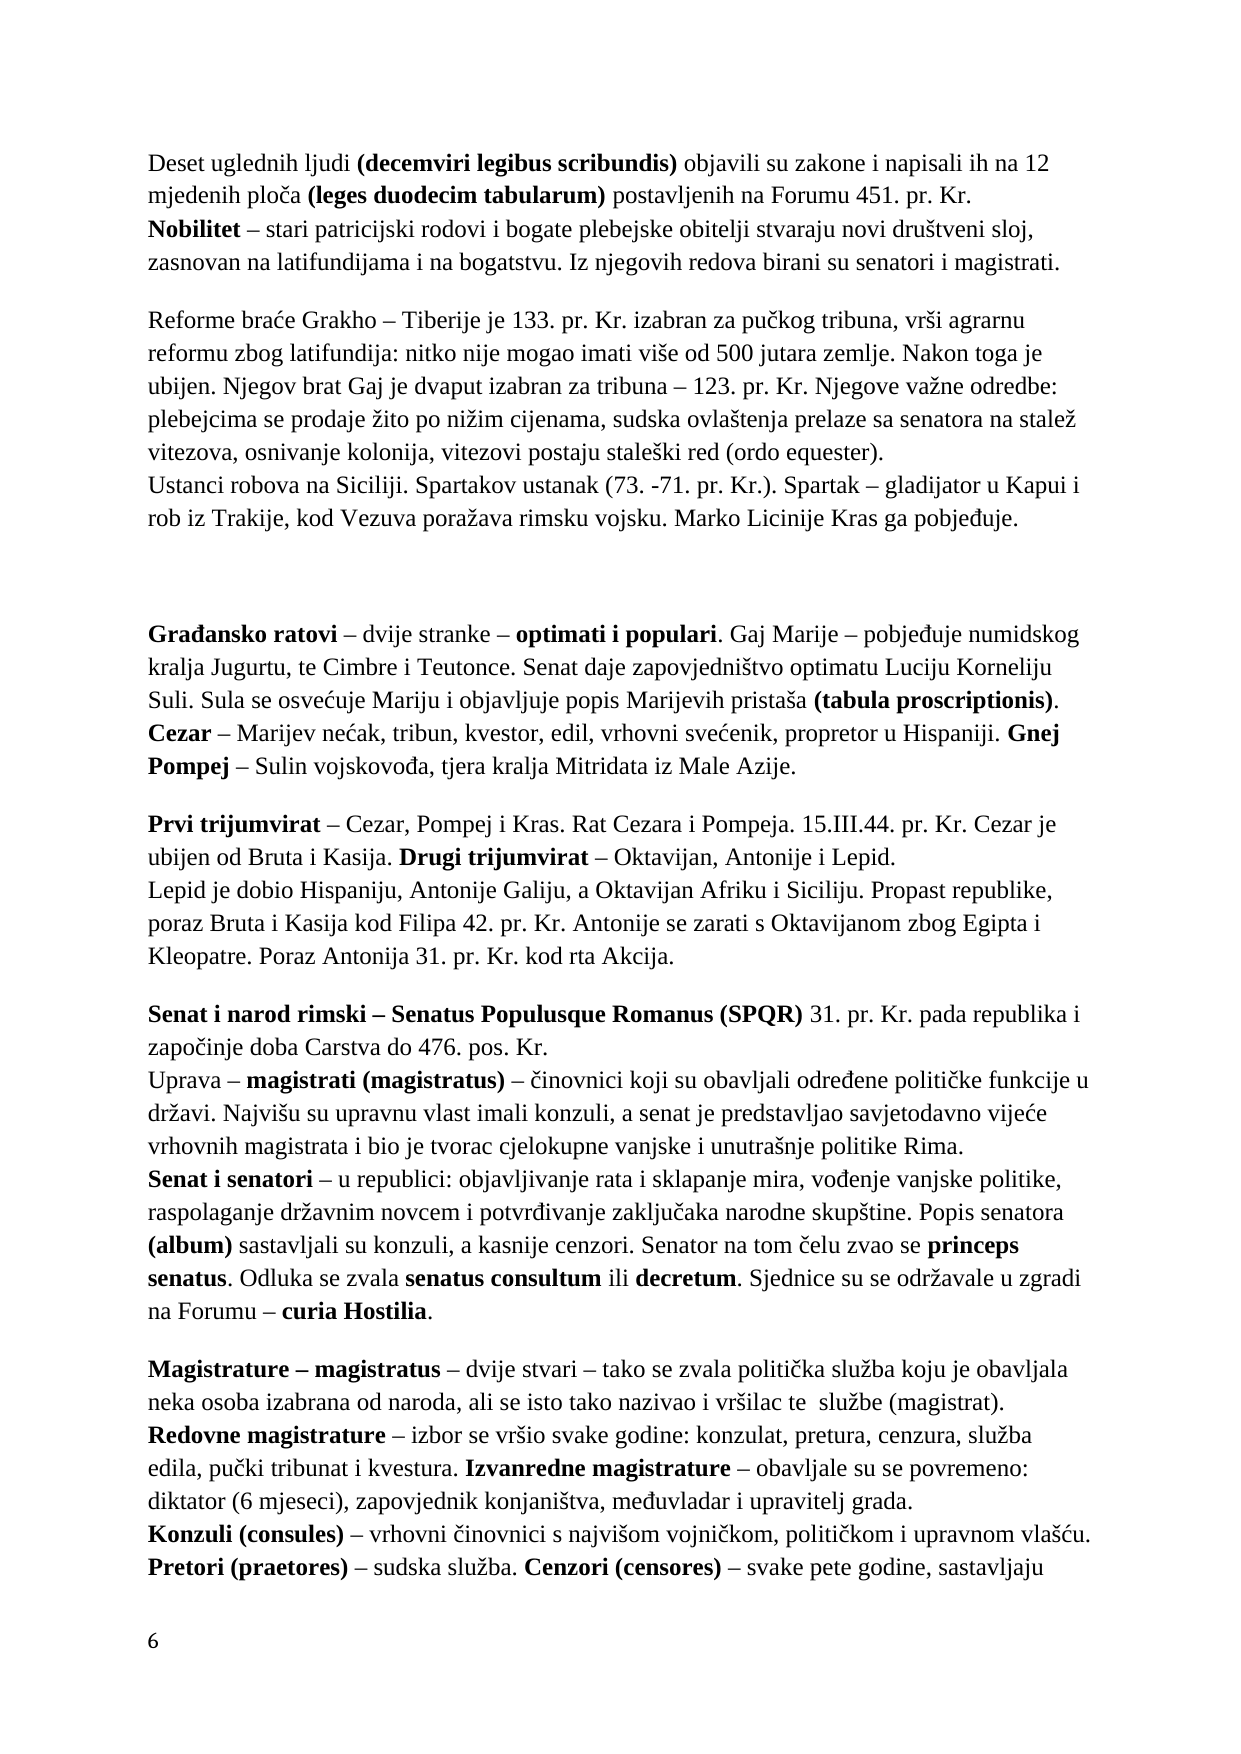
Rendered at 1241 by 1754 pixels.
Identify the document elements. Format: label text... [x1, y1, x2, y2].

text Reforme braće Grakho – Tiberije je 133. pr. Kr. izabran za pučkog tribuna, vrši agrarnu reformu zbog latifundija: nitko nije mogao imati više od 500 jutara zemlje. Nakon toga je ubijen. Njegov brat Gaj je dvaput izabran za tribuna – 123. pr. Kr. Njegove važne odredbe: plebejcima se prodaje žito po nižim cijenama, sudska ovlaštenja prelaze sa senatora na stalež vitezova, osnivanje kolonija, vitezovi postaju staleški red (ordo equester). Ustanci robova na Siciliji. Spartakov ustanak (73. -71. pr. Kr.). Spartak – gladijator u Kapui i rob iz Trakije, kod Vezuva poražava rimsku vojsku. Marko Licinije Kras ga pobjeđuje. [148, 305, 1093, 532]
text Deset uglednih ljudi (decemviri legibus scribundis) objavili su zakone i napisali ih na 12 mjedenih ploča (leges duodecim tabularum) postavljenih na Forumu 451. pr. Kr. Nobilitet – stari patricijski rodovi i bogate plebejske obitelji stvaraju novi društveni sloj, zasnovan na latifundijama i na bogatstvu. Iz njegovih redova birani su senatori i magistrati. [148, 148, 1093, 275]
text Prvi trijumvirat – Cezar, Pompej i Kras. Rat Cezara i Pompeja. 15.III.44. pr. Kr. Cezar je ubijen od Bruta i Kasija. Drugi trijumvirat – Oktavijan, Antonije i Lepid. Lepid je dobio Hispaniju, Antonije Galiju, a Oktavijan Afriku i Siciliju. Propast republike, poraz Bruta i Kasija kod Filipa 42. pr. Kr. Antonije se zarati s Oktavijanom zbog Egipta i Kleopatre. Poraz Antonija 31. pr. Kr. kod rta Akcija. [148, 809, 1093, 970]
text Građansko ratovi – dvije stranke – optimati i populari. Gaj Marije – pobjeđuje numidskog kralja Jugurtu, te Cimbre i Teutonce. Senat daje zapovjedništvo optimatu Luciju Korneliju Suli. Sula se osvećuje Mariju i objavljuje popis Marijevih pristaša (tabula proscriptionis). Cezar – Marijev nećak, tribun, kvestor, edil, vrhovni svećenik, propretor u Hispaniji. Gnej Pompej – Sulin vojskovođa, tjera kralja Mitridata iz Male Azije. [148, 619, 1093, 780]
text Senat i narod rimski – Senatus Populusque Romanus (SPQR) 31. pr. Kr. pada republika i započinje doba Carstva do 476. pos. Kr. Uprava – magistrati (magistratus) – činovnici koji su obavljali određene političke funkcije u državi. Najvišu su upravnu vlast imali konzuli, a senat je predstavljao savjetodavno vijeće vrhovnih magistrata i bio je tvorac cjelokupne vanjske i unutrašnje politike Rima. Senat i senatori – u republici: objavljivanje rata i sklapanje mira, vođenje vanjske politike, raspolaganje državnim novcem i potvrđivanje zaključaka narodne skupštine. Popis senatora (album) sastavljali su konzuli, a kasnije cenzori. Senator na tom čelu zvao se princeps senatus. Odluka se zvala senatus consultum ili decretum. Sjednice su se održavale u zgradi na Forumu – curia Hostilia. [148, 999, 1093, 1325]
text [148, 1354, 1093, 1581]
